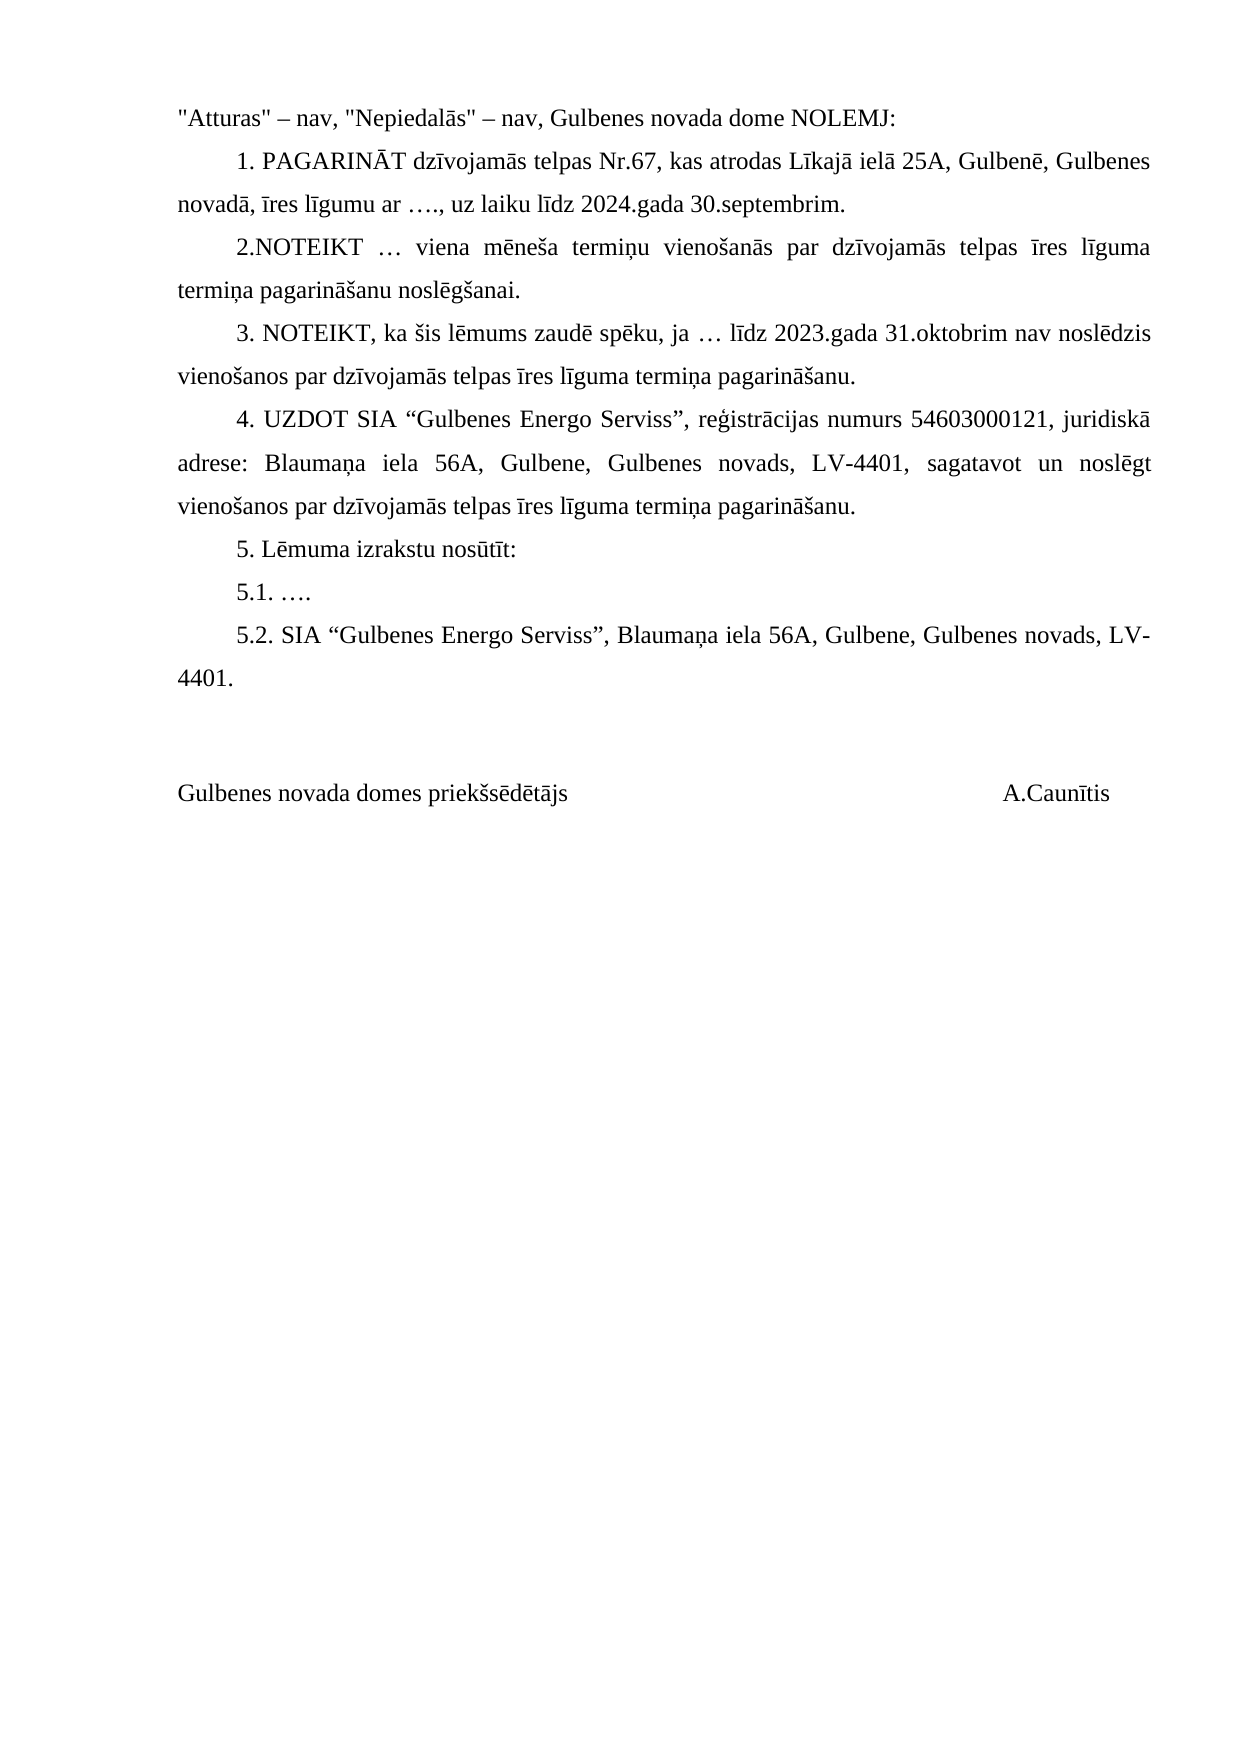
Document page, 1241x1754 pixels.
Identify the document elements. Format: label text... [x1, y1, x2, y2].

text 5.1. …. [177, 577, 1152, 606]
text 5.2. SIA “Gulbenes Energo Serviss”, Blaumaņa iela 56A, Gulbene, Gulbenes novads, LV-4401. [177, 620, 1152, 692]
text 1. PAGARINĀT dzīvojamās telpas Nr.67, kas atrodas Līkajā ielā 25A, Gulbenē, Gulbenes novadā, īres līgumu ar …., uz laiku līdz 2024.gada 30.septembrim. [177, 146, 1152, 218]
text Gulbenes novada domes priekšsēdētājs A.Caunītis [177, 778, 1152, 807]
text 5. Lēmuma izrakstu nosūtīt: [177, 534, 1152, 563]
text 2.NOTEIKT … viena mēneša termiņu vienošanās par dzīvojamās telpas īres līguma termiņa pagarināšanu noslēgšanai. [177, 232, 1152, 304]
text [177, 103, 1152, 131]
text 4. UZDOT SIA “Gulbenes Energo Serviss”, reģistrācijas numurs 54603000121, juridiskā adrese: Blaumaņa iela 56A, Gulbene, Gulbenes novads, LV-4401, sagatavot un noslēgt vienošanos par dzīvojamās telpas īres līguma termiņa pagarināšanu. [177, 404, 1152, 519]
text 3. NOTEIKT, ka šis lēmums zaudē spēku, ja … līdz 2023.gada 31.oktobrim nav noslēdzis vienošanos par dzīvojamās telpas īres līguma termiņa pagarināšanu. [177, 318, 1152, 390]
